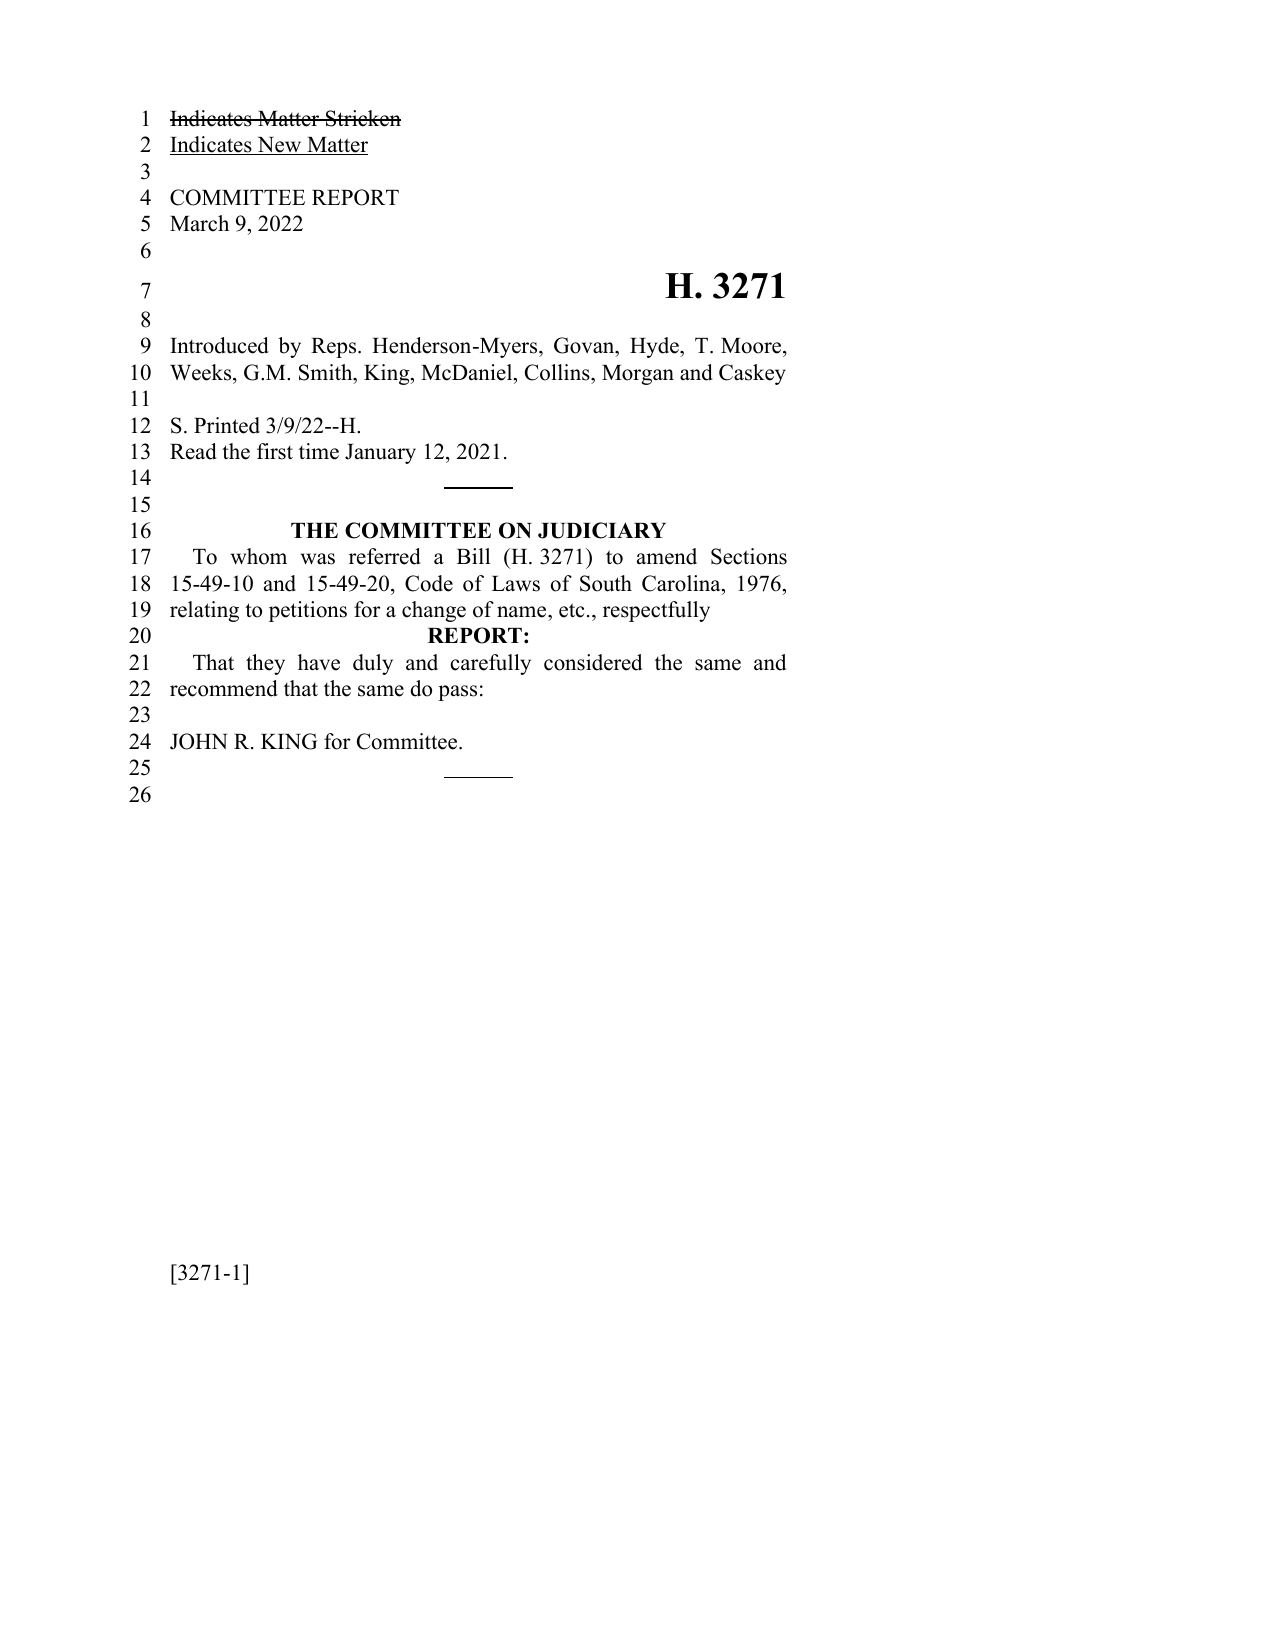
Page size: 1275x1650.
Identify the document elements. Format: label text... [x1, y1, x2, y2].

text Introduced by Reps. Henderson-Myers, Govan, Hyde, T. Moore, Weeks, G.M. Smith, King, McDaniel, Collins, Morgan and Caskey [169, 333, 787, 385]
text H. 3271 [169, 263, 787, 306]
text THE COMMITTEE ON JUDICIARY [169, 517, 787, 543]
text Read the first time January 12, 2021. [169, 438, 787, 464]
text COMMITTEE REPORT [169, 184, 787, 210]
text Indicates Matter Stricken [169, 105, 787, 131]
text S. Printed 3/9/22--H. [169, 412, 787, 438]
text JOHN R. KING for Committee. [169, 728, 787, 754]
text March 9, 2022 [169, 210, 787, 237]
text Indicates New Matter [169, 131, 787, 158]
text REPORT: [169, 622, 787, 649]
text To whom was referred a Bill (H. 3271) to amend Sections 15-49-10 and 15-49-20, Code of Laws of South Carolina, 1976, relating to petitions for a change of name, etc., respectfully [169, 543, 787, 622]
text That they have duly and carefully considered the same and recommend that the same do pass: [169, 649, 787, 702]
